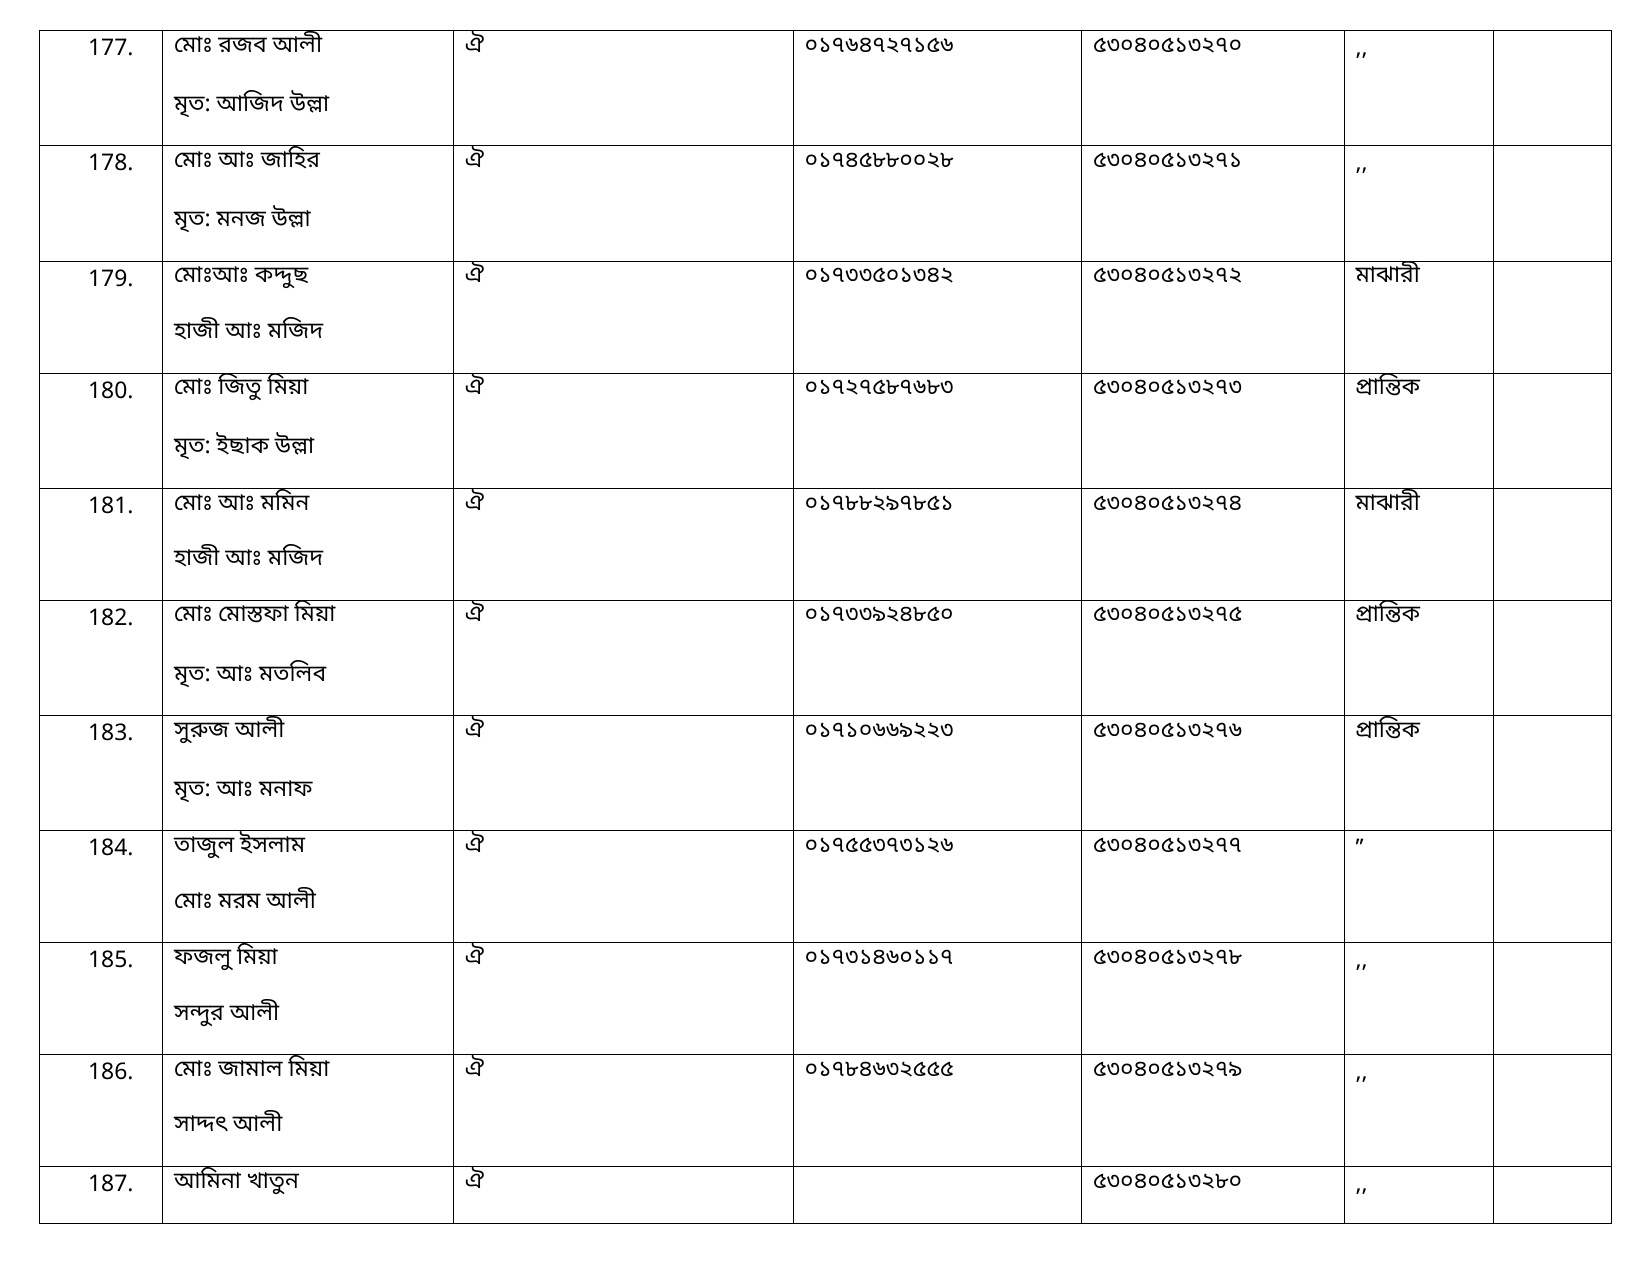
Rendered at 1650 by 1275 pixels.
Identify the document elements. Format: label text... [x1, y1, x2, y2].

table_cell [794, 1167, 1081, 1223]
table_cell ৫৩০৪০৫১৩২৭২ [1082, 262, 1344, 372]
table_cell ৫৩০৪০৫১৩২৮০ [1082, 1167, 1344, 1223]
table_cell [1494, 831, 1611, 942]
table_cell [1494, 31, 1611, 145]
table_cell ’’ [1345, 831, 1493, 942]
table_cell ঐ [454, 601, 793, 715]
table_cell [1494, 716, 1611, 830]
table_cell ৫৩০৪০৫১৩২৭৮ [1082, 943, 1344, 1054]
table_cell ঐ [454, 831, 793, 942]
table_cell ০১৭৮৮২৯৭৮৫১ [794, 489, 1081, 600]
table_cell ,, [1345, 146, 1493, 261]
table_cell মোঃ রজব আলী মৃত: আজিদ উল্লা [163, 31, 453, 145]
table_cell ৫৩০৪০৫১৩২৭৯ [1082, 1055, 1344, 1166]
table_cell ঐ [454, 262, 793, 372]
table_cell [40, 831, 162, 942]
table_cell ৫৩০৪০৫১৩২৭৬ [1082, 716, 1344, 830]
table_cell ০১৭৪৫৮৮০০২৮ [794, 146, 1081, 261]
table_cell [40, 943, 162, 1054]
table_cell [1494, 489, 1611, 600]
table_cell প্রান্তিক [1345, 374, 1493, 488]
table_cell মোঃ জিতু মিয়া মৃত: ইছাক উল্লা [163, 374, 453, 488]
table_cell ০১৭৩১৪৬০১১৭ [794, 943, 1081, 1054]
table_cell ,, [1345, 943, 1493, 1054]
table_cell ঐ [454, 374, 793, 488]
table_cell ৫৩০৪০৫১৩২৭৭ [1082, 831, 1344, 942]
table_cell মোঃ আঃ মমিন হাজী আঃ মজিদ [163, 489, 453, 600]
table_cell [40, 1055, 162, 1166]
table_cell [1494, 943, 1611, 1054]
table_cell মোঃ জামাল মিয়া সাদ্দৎ আলী [163, 1055, 453, 1166]
table_cell তাজুল ইসলাম মোঃ মরম আলী [163, 831, 453, 942]
table_cell ঐ [454, 943, 793, 1054]
table_cell মাঝারী [1345, 262, 1493, 372]
table_cell মাঝারী [1345, 489, 1493, 600]
table_cell ০১৭২৭৫৮৭৬৮৩ [794, 374, 1081, 488]
table_cell মোঃ আঃ জাহির মৃত: মনজ উল্লা [163, 146, 453, 261]
table_cell ০১৭৩৩৫০১৩৪২ [794, 262, 1081, 372]
table_cell ০১৭৮৪৬৩২৫৫৫ [794, 1055, 1081, 1166]
table_cell [40, 489, 162, 600]
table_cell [163, 1167, 453, 1223]
table_cell ,, [1345, 1167, 1493, 1223]
table_cell ৫৩০৪০৫১৩২৭০ [1082, 31, 1344, 145]
table_cell প্রান্তিক [1345, 601, 1493, 715]
table_cell মোঃআঃ কদ্দুছ হাজী আঃ মজিদ [163, 262, 453, 372]
table_cell ঐ [454, 489, 793, 600]
table_cell [40, 31, 162, 145]
table_cell [40, 601, 162, 715]
table_cell [40, 374, 162, 488]
table_cell [40, 1167, 162, 1223]
table_cell ৫৩০৪০৫১৩২৭৫ [1082, 601, 1344, 715]
table_cell ঐ [454, 1167, 793, 1223]
table_cell [1494, 1055, 1611, 1166]
table_cell ০১৭৬৪৭২৭১৫৬ [794, 31, 1081, 145]
table_cell [1494, 374, 1611, 488]
table_cell ০১৭১০৬৬৯২২৩ [794, 716, 1081, 830]
table_cell ০১৭৩৩৯২৪৮৫০ [794, 601, 1081, 715]
table_cell ৫৩০৪০৫১৩২৭৩ [1082, 374, 1344, 488]
table_cell ,, [1345, 31, 1493, 145]
table_cell ০১৭৫৫৩৭৩১২৬ [794, 831, 1081, 942]
table_cell [40, 146, 162, 261]
table_cell [40, 716, 162, 830]
table_cell সুরুজ আলী মৃত: আঃ মনাফ [163, 716, 453, 830]
table_cell ঐ [454, 1055, 793, 1166]
table_cell ৫৩০৪০৫১৩২৭১ [1082, 146, 1344, 261]
table_cell ,, [1345, 1055, 1493, 1166]
table_cell [1494, 262, 1611, 372]
table_cell [1494, 1167, 1611, 1223]
table_cell [1494, 146, 1611, 261]
table_cell ঐ [454, 146, 793, 261]
table_cell [1494, 601, 1611, 715]
table_cell ৫৩০৪০৫১৩২৭৪ [1082, 489, 1344, 600]
table_cell প্রান্তিক [1345, 716, 1493, 830]
table_cell ঐ [454, 31, 793, 145]
table_cell ফজলু মিয়া সন্দুর আলী [163, 943, 453, 1054]
table_cell ঐ [454, 716, 793, 830]
table_cell মোঃ মোস্তফা মিয়া মৃত: আঃ মতলিব [163, 601, 453, 715]
table_cell [40, 262, 162, 372]
